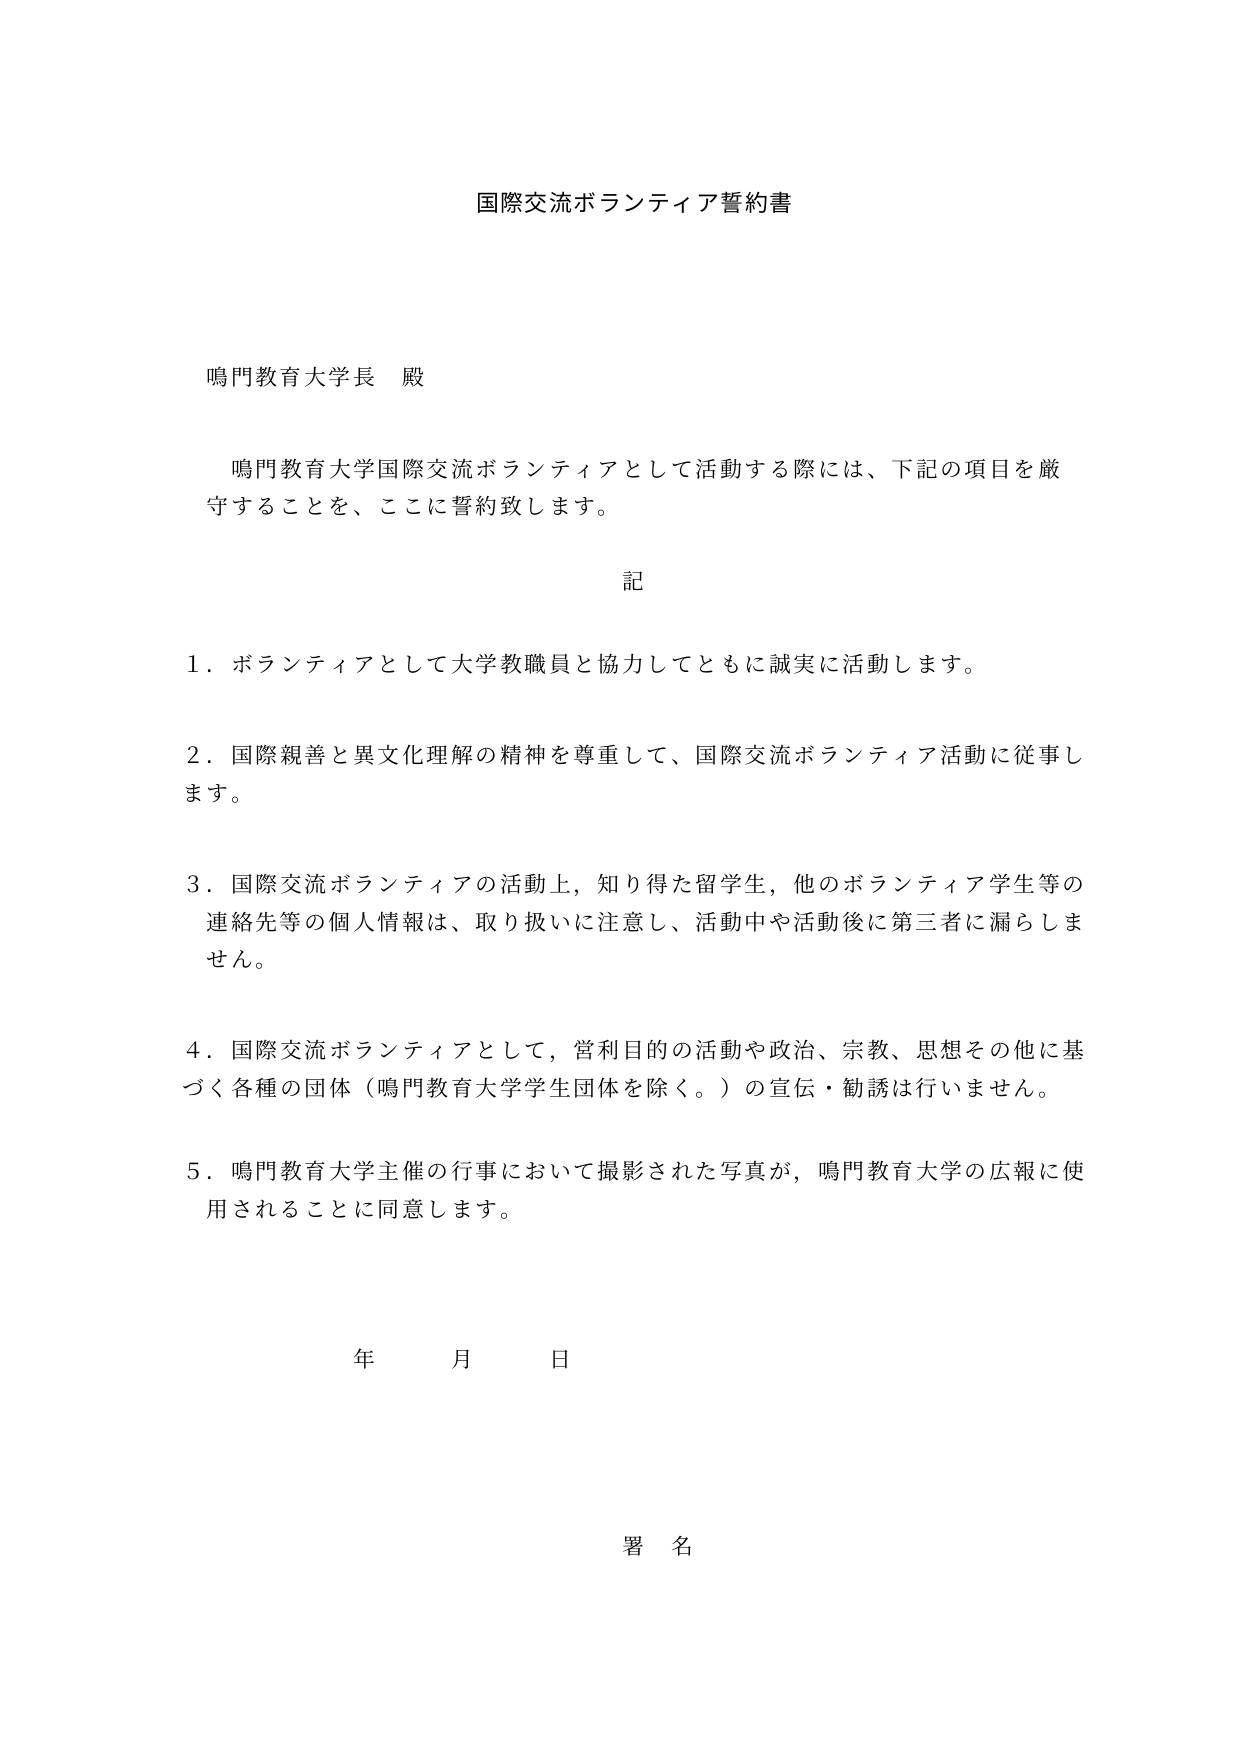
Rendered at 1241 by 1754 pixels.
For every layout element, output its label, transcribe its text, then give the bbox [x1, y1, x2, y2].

text ２.国際親善と異文化理解の精神を尊重して、国際交流ボランティア活動に従事します。 [182, 736, 1088, 811]
text ４. 国際交流ボランティアとして，営利目的の活動や政治、宗教、思想その他に基づく各種の団体（鳴門教育大学学生団体を除く。）の宣伝・勧誘は行いません。 [182, 1031, 1088, 1106]
text 年 月 日 [182, 1339, 1088, 1376]
text 署 名 [182, 1526, 1088, 1564]
text 鳴門教育大学国際交流ボランティアとして活動する際には、下記の項目を厳守することを、ここに誓約致します。 [206, 449, 1064, 524]
text １.ボランティアとして大学教職員と協力してともに誠実に活動します。 [182, 644, 1088, 682]
text 鳴門教育大学長 殿 [182, 358, 1088, 395]
text ５.鳴門教育大学主催の行事において撮影された写真が，鳴門教育大学の広報に使用されることに同意します。 [182, 1151, 1088, 1226]
text ３. 国際交流ボランティアの活動上，知り得た留学生，他のボランティア学生等の連絡先等の個人情報は、取り扱いに注意し、活動中や活動後に第三者に漏らしません。 [182, 864, 1088, 977]
text 国際交流ボランティア誓約書 [182, 183, 1088, 221]
text 記 [182, 561, 1088, 599]
